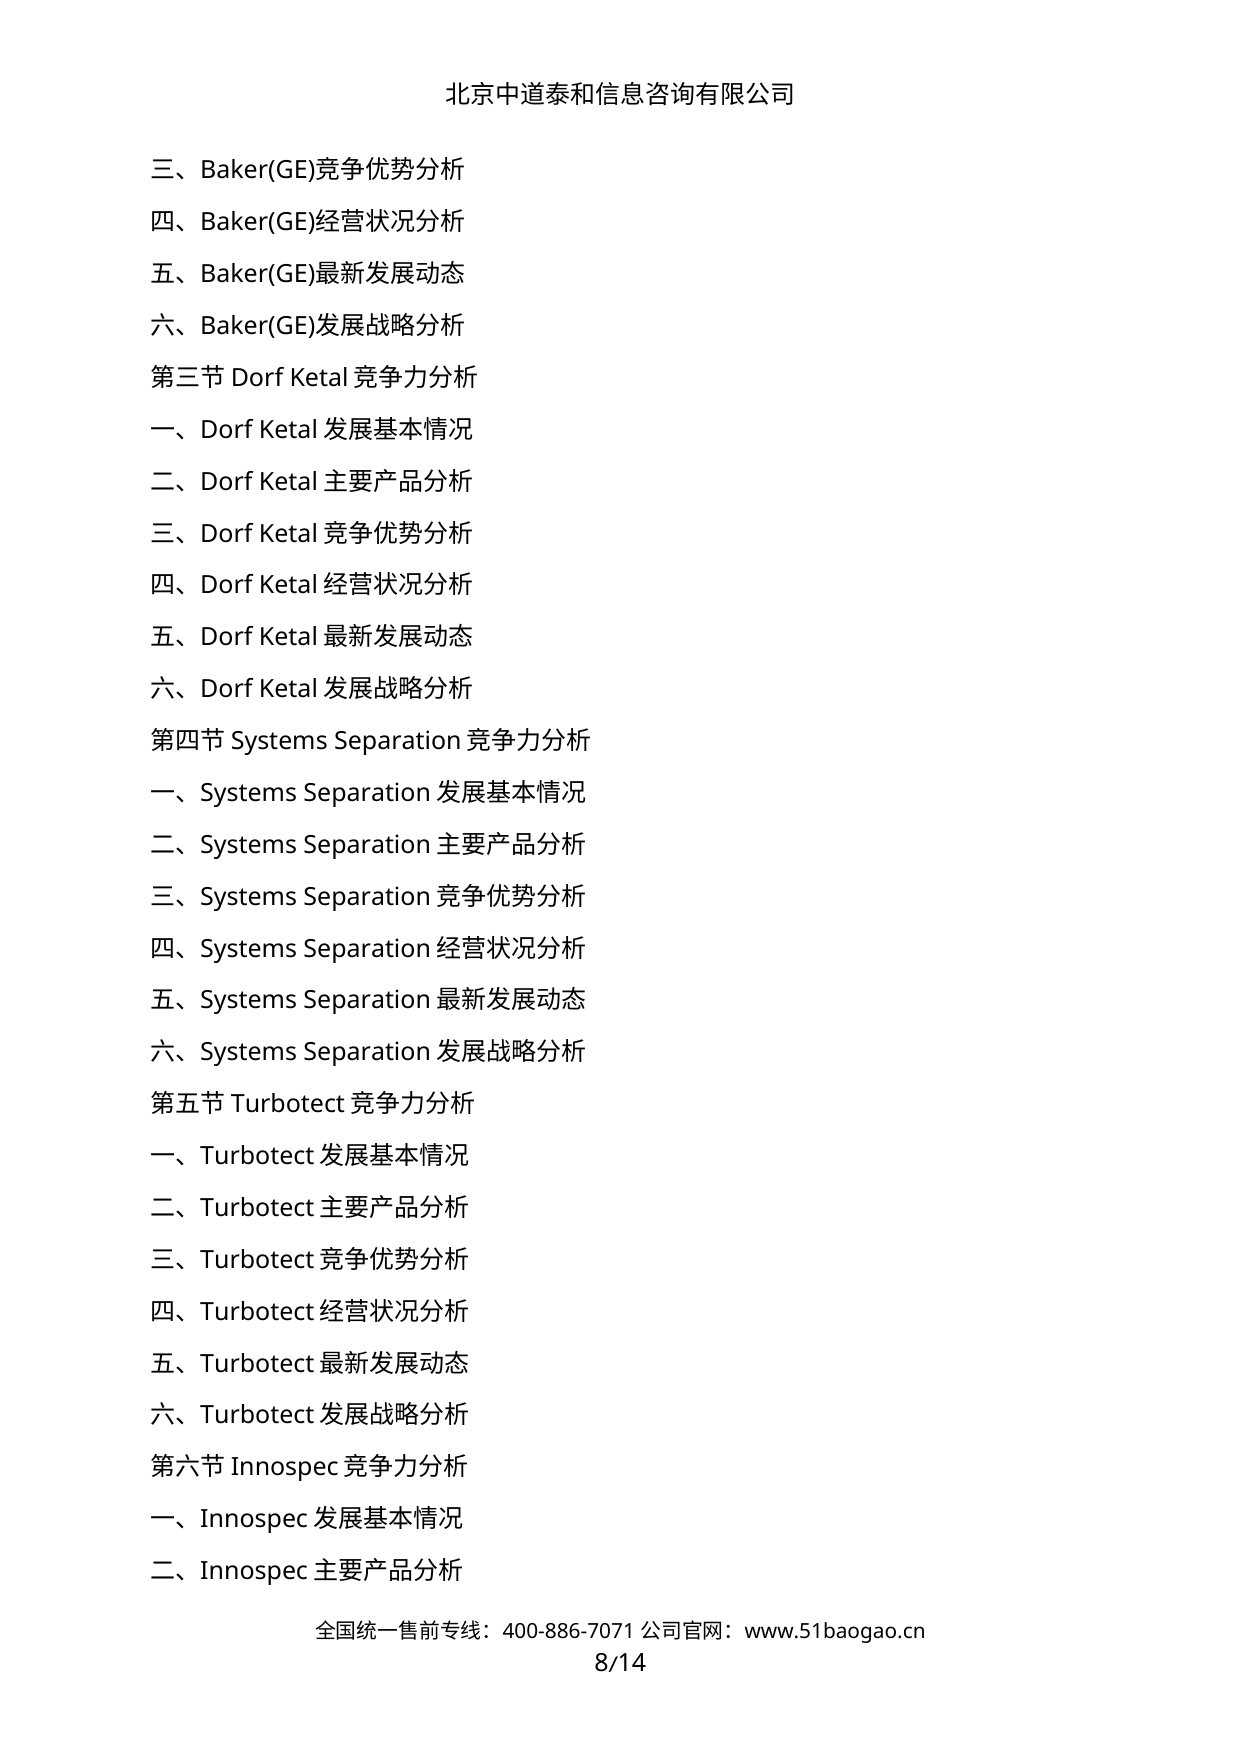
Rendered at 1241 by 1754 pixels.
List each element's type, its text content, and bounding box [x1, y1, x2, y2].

text 五、Baker(GE)最新发展动态 [150, 254, 1090, 290]
text 二、Dorf Ketal主要产品分析 [150, 461, 1090, 497]
text 三、Baker(GE)竞争优势分析 [150, 150, 1090, 186]
text 六、Turbotect发展战略分析 [150, 1395, 1090, 1431]
text 五、Turbotect最新发展动态 [150, 1343, 1090, 1379]
text 二、Turbotect主要产品分析 [150, 1187, 1090, 1224]
text 四、Systems Separation经营状况分析 [150, 928, 1090, 964]
text 一、Systems Separation发展基本情况 [150, 772, 1090, 809]
text 六、Systems Separation发展战略分析 [150, 1032, 1090, 1068]
text 第四节 Systems Separation竞争力分析 [150, 721, 1090, 757]
text 第三节 Dorf Ketal竞争力分析 [150, 357, 1090, 394]
text 第五节 Turbotect竞争力分析 [150, 1084, 1090, 1120]
text 二、Innospec主要产品分析 [150, 1551, 1090, 1587]
text 三、Turbotect竞争优势分析 [150, 1239, 1090, 1276]
text 五、Systems Separation最新发展动态 [150, 980, 1090, 1016]
text 二、Systems Separation主要产品分析 [150, 824, 1090, 861]
text 四、Turbotect经营状况分析 [150, 1291, 1090, 1327]
text 一、Dorf Ketal发展基本情况 [150, 409, 1090, 446]
text 六、Baker(GE)发展战略分析 [150, 306, 1090, 342]
text 六、Dorf Ketal发展战略分析 [150, 669, 1090, 705]
text 五、Dorf Ketal最新发展动态 [150, 617, 1090, 653]
text 三、Systems Separation竞争优势分析 [150, 876, 1090, 912]
text 三、Dorf Ketal竞争优势分析 [150, 513, 1090, 549]
text 一、Turbotect发展基本情况 [150, 1136, 1090, 1172]
text 四、Dorf Ketal经营状况分析 [150, 565, 1090, 601]
text 一、Innospec发展基本情况 [150, 1499, 1090, 1535]
text 四、Baker(GE)经营状况分析 [150, 202, 1090, 238]
text 第六节 Innospec竞争力分析 [150, 1447, 1090, 1483]
